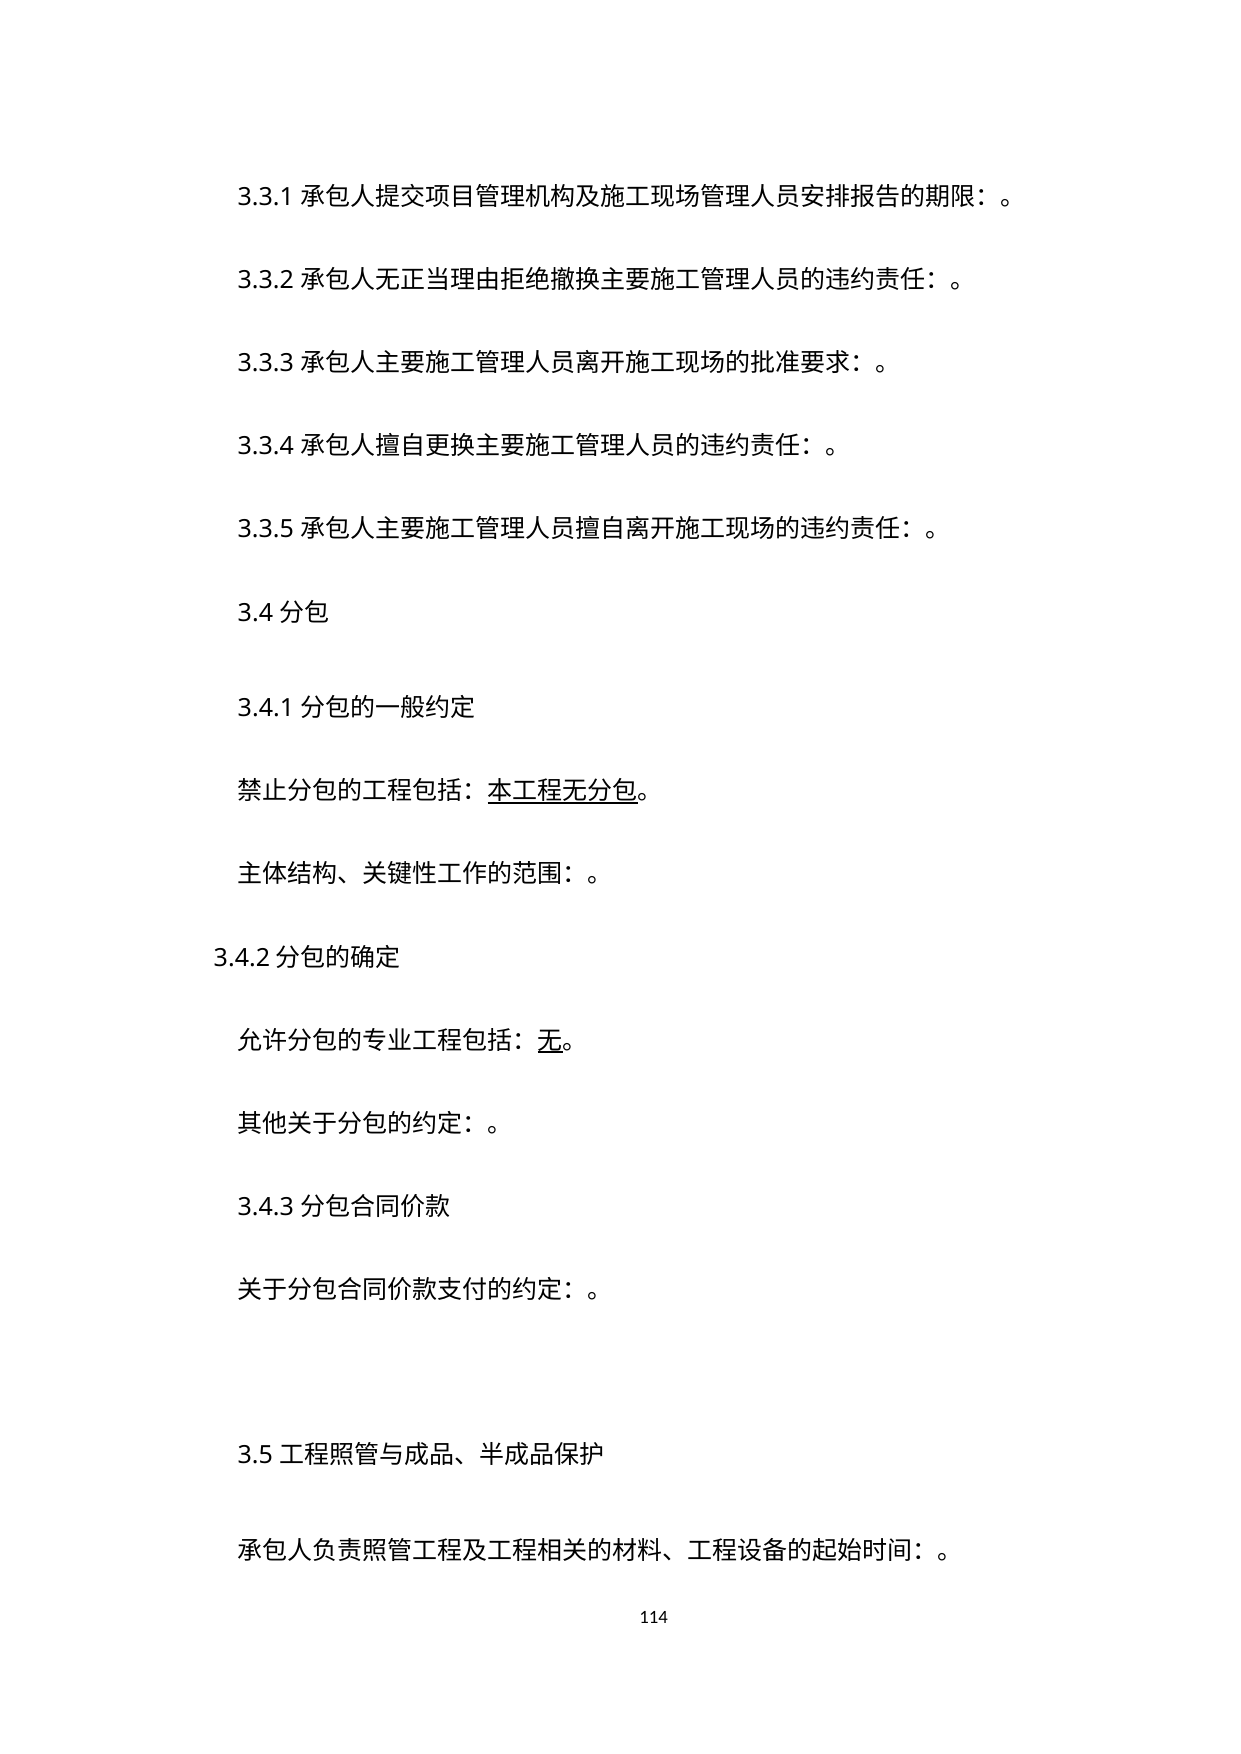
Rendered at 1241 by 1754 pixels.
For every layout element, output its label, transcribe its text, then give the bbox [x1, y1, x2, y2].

text 3.3.4 承包人擅自更换主要施工管理人员的违约责任：。 [187, 411, 1053, 476]
text 3.3.1 承包人提交项目管理机构及施工现场管理人员安排报告的期限：。 [187, 162, 1053, 227]
text 3.4.1 分包的一般约定 [187, 673, 1053, 738]
text 禁止分包的工程包括：本工程无分包。 [187, 756, 1053, 821]
text 关于分包合同价款支付的约定：。 [187, 1255, 1053, 1320]
text 承包人负责照管工程及工程相关的材料、工程设备的起始时间：。 [187, 1516, 1053, 1581]
text 3.3.3 承包人主要施工管理人员离开施工现场的批准要求：。 [187, 328, 1053, 393]
text 3.4 分包 [187, 578, 1053, 643]
text 3.4.3 分包合同价款 [187, 1172, 1053, 1237]
text 主体结构、关键性工作的范围：。 [187, 839, 1053, 904]
text 3.3.2 承包人无正当理由拒绝撤换主要施工管理人员的违约责任：。 [187, 245, 1053, 310]
text 其他关于分包的约定：。 [187, 1089, 1053, 1154]
text 3.5 工程照管与成品、半成品保护 [187, 1420, 1053, 1485]
text 3.4.2分包的确定 [187, 923, 1053, 988]
text 允许分包的专业工程包括：无。 [187, 1006, 1053, 1071]
text 3.3.5 承包人主要施工管理人员擅自离开施工现场的违约责任：。 [187, 494, 1053, 559]
